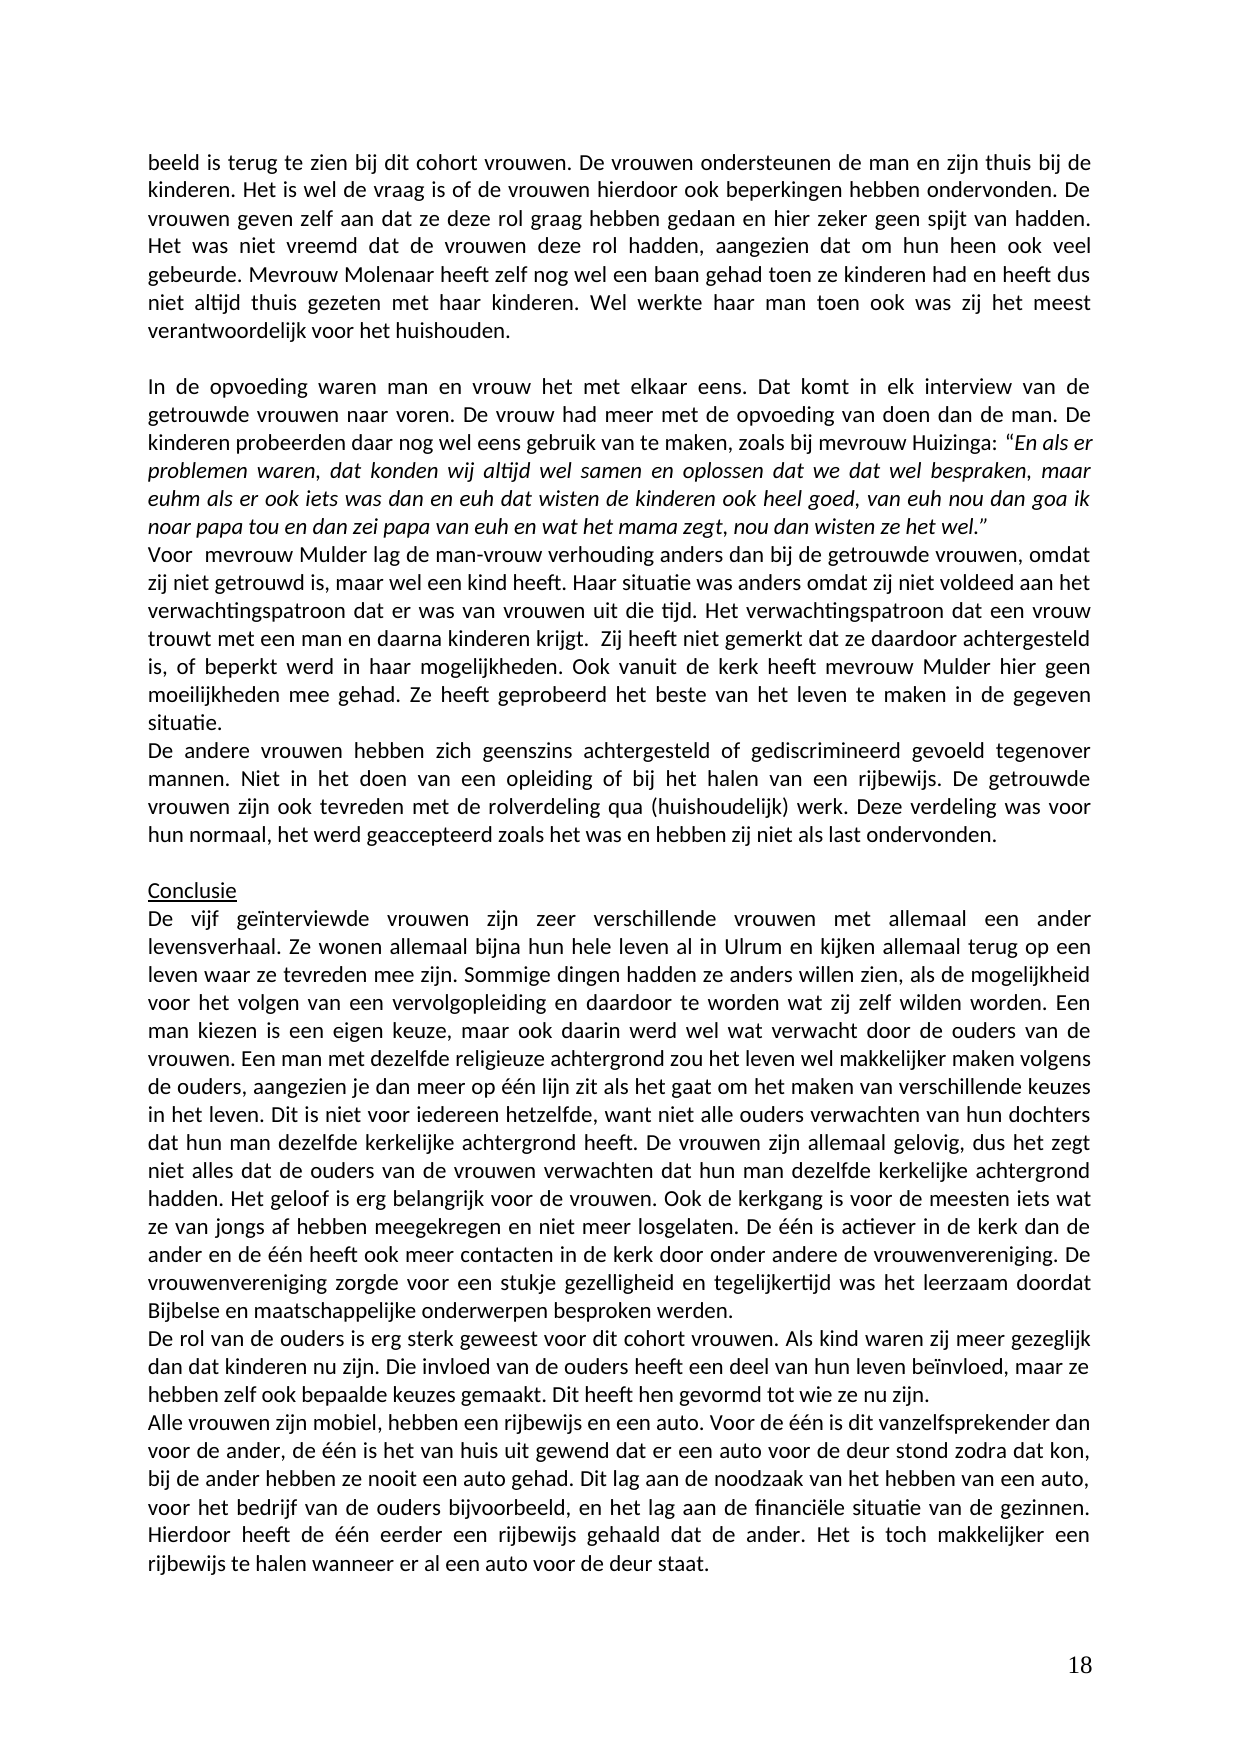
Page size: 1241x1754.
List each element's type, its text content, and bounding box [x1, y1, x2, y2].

text Conclusie [148, 876, 1093, 904]
text Voor mevrouw Mulder lag de man-vrouw verhouding anders dan bij de getrouwde vrouwen, omdat zij niet getrouwd is, maar wel een kind heeft. Haar situatie was anders omdat zij niet voldeed aan het verwachtingspatroon dat er was van vrouwen uit die tijd. Het verwachtingspatroon dat een vrouw trouwt met een man en daarna kinderen krijgt. Zij heeft niet gemerkt dat ze daardoor achtergesteld is, of beperkt werd in haar mogelijkheden. Ook vanuit de kerk heeft mevrouw Mulder hier geen moeilijkheden mee gehad. Ze heeft geprobeerd het beste van het leven te maken in de gegeven situatie. [148, 540, 1093, 736]
text In de opvoeding waren man en vrouw het met elkaar eens. Dat komt in elk interview van de getrouwde vrouwen naar voren. De vrouw had meer met de opvoeding van doen dan de man. De kinderen probeerden daar nog wel eens gebruik van te maken, zoals bij mevrouw Huizinga: “En als er problemen waren, dat konden wij altijd wel samen en oplossen dat we dat wel bespraken, maar euhm als er ook iets was dan en euh dat wisten de kinderen ook heel goed, van euh nou dan goa ik noar papa tou en dan zei papa van euh en wat het mama zegt, nou dan wisten ze het wel.” [148, 372, 1093, 540]
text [148, 148, 1093, 344]
text De andere vrouwen hebben zich geenszins achtergesteld of gediscrimineerd gevoeld tegenover mannen. Niet in het doen van een opleiding of bij het halen van een rijbewijs. De getrouwde vrouwen zijn ook tevreden met de rolverdeling qua (huishoudelijk) werk. Deze verdeling was voor hun normaal, het werd geaccepteerd zoals het was en hebben zij niet als last ondervonden. [148, 736, 1093, 848]
text Alle vrouwen zijn mobiel, hebben een rijbewijs en een auto. Voor de één is dit vanzelfsprekender dan voor de ander, de één is het van huis uit gewend dat er een auto voor de deur stond zodra dat kon, bij de ander hebben ze nooit een auto gehad. Dit lag aan de noodzaak van het hebben van een auto, voor het bedrijf van de ouders bijvoorbeeld, en het lag aan de financiële situatie van de gezinnen. Hierdoor heeft de één eerder een rijbewijs gehaald dat de ander. Het is toch makkelijker een rijbewijs te halen wanneer er al een auto voor de deur staat. [148, 1408, 1093, 1577]
text De vijf geïnterviewde vrouwen zijn zeer verschillende vrouwen met allemaal een ander levensverhaal. Ze wonen allemaal bijna hun hele leven al in Ulrum en kijken allemaal terug op een leven waar ze tevreden mee zijn. Sommige dingen hadden ze anders willen zien, als de mogelijkheid voor het volgen van een vervolgopleiding en daardoor te worden wat zij zelf wilden worden. Een man kiezen is een eigen keuze, maar ook daarin werd wel wat verwacht door de ouders van de vrouwen. Een man met dezelfde religieuze achtergrond zou het leven wel makkelijker maken volgens de ouders, aangezien je dan meer op één lijn zit als het gaat om het maken van verschillende keuzes in het leven. Dit is niet voor iedereen hetzelfde, want niet alle ouders verwachten van hun dochters dat hun man dezelfde kerkelijke achtergrond heeft. De vrouwen zijn allemaal gelovig, dus het zegt niet alles dat de ouders van de vrouwen verwachten dat hun man dezelfde kerkelijke achtergrond hadden. Het geloof is erg belangrijk voor de vrouwen. Ook de kerkgang is voor de meesten iets wat ze van jongs af hebben meegekregen en niet meer losgelaten. De één is actiever in de kerk dan de ander en de één heeft ook meer contacten in de kerk door onder andere de vrouwenvereniging. De vrouwenvereniging zorgde voor een stukje gezelligheid en tegelijkertijd was het leerzaam doordat Bijbelse en maatschappelijke onderwerpen besproken werden. [148, 904, 1093, 1324]
text De rol van de ouders is erg sterk geweest voor dit cohort vrouwen. Als kind waren zij meer gezeglijk dan dat kinderen nu zijn. Die invloed van de ouders heeft een deel van hun leven beïnvloed, maar ze hebben zelf ook bepaalde keuzes gemaakt. Dit heeft hen gevormd tot wie ze nu zijn. [148, 1324, 1093, 1408]
